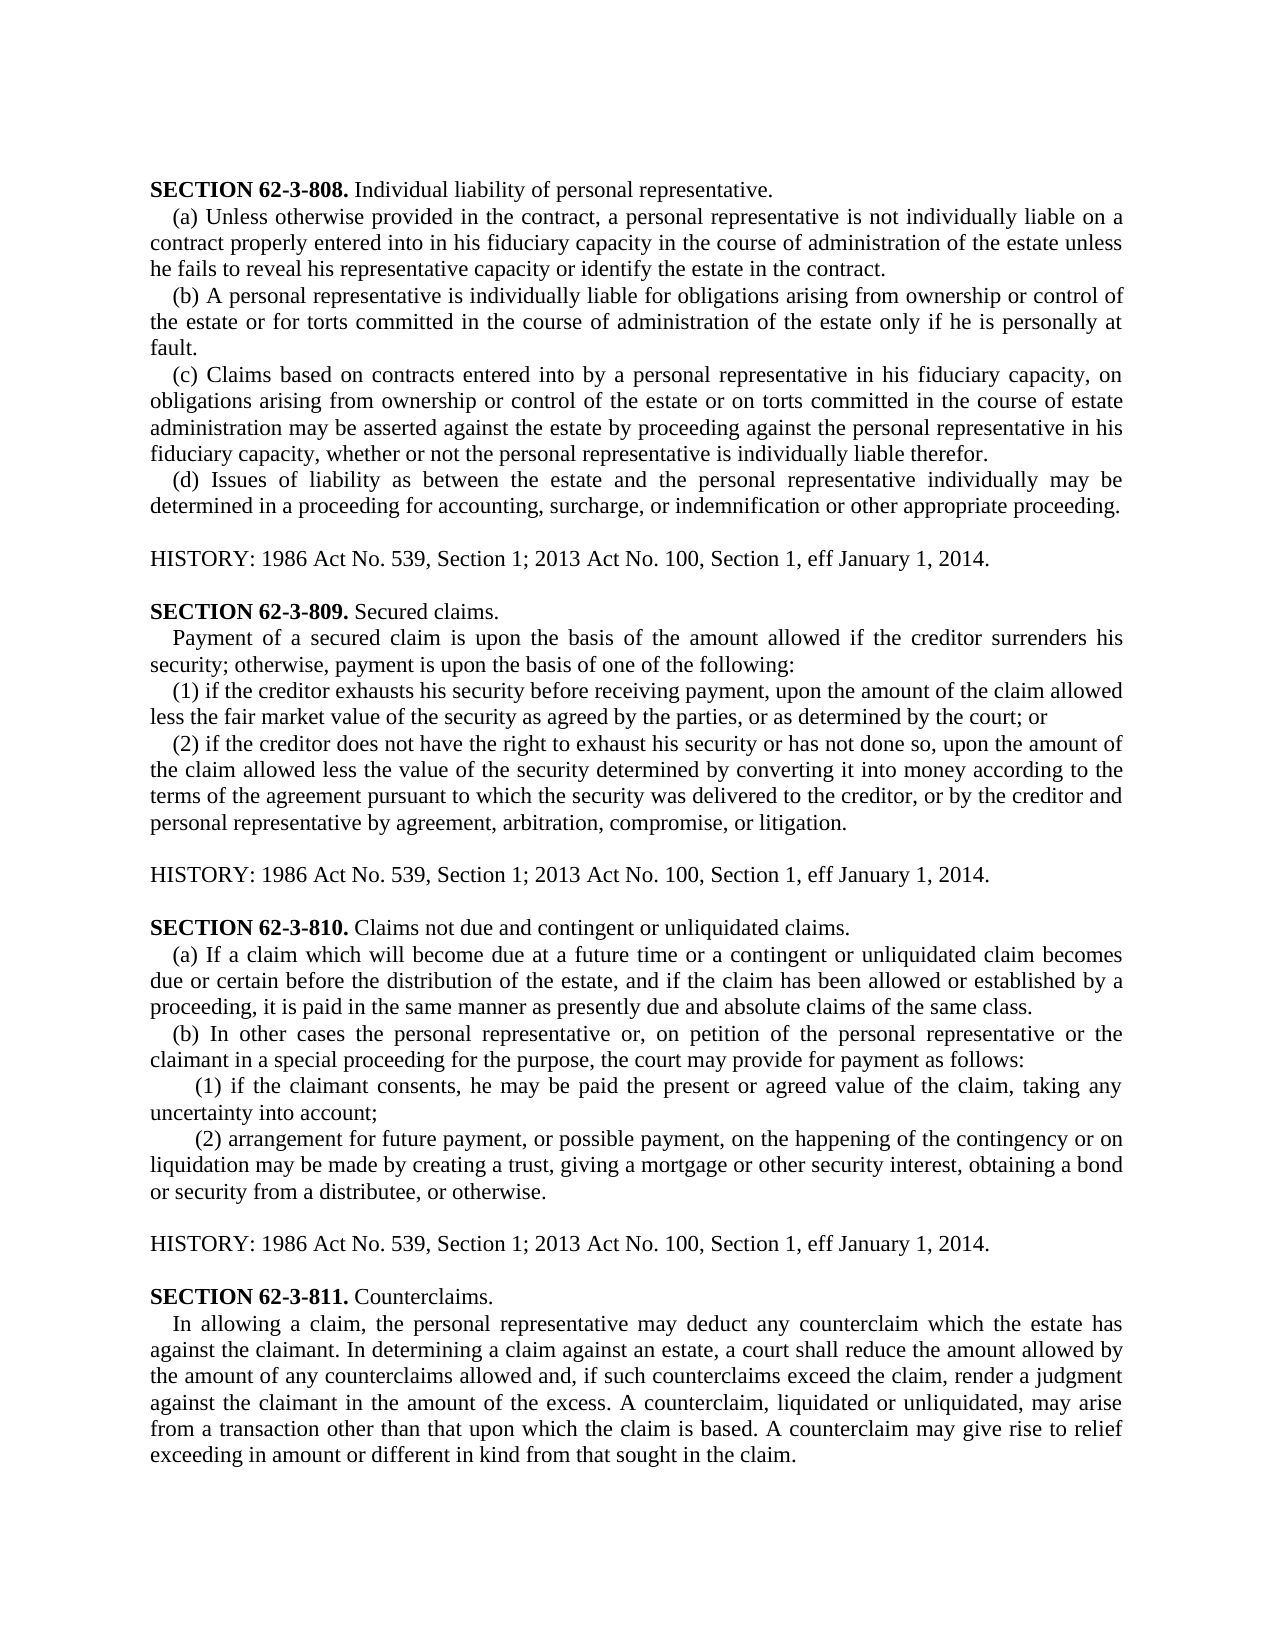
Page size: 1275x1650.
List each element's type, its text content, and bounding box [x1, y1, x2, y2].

text HISTORY: 1986 Act No. 539, Section 1; 2013 Act No. 100, Section 1, eff January 1, 2014. [150, 545, 1125, 572]
text (b) A personal representative is individually liable for obligations arising from ownership or control of the estate or for torts committed in the course of administration of the estate only if he is personally at fault. [150, 282, 1125, 361]
text HISTORY: 1986 Act No. 539, Section 1; 2013 Act No. 100, Section 1, eff January 1, 2014. [150, 862, 1125, 888]
text (a) If a claim which will become due at a future time or a contingent or unliquidated claim becomes due or certain before the distribution of the estate, and if the claim has been allowed or established by a proceeding, it is paid in the same manner as presently due and absolute claims of the same class. [150, 941, 1125, 1020]
text SECTION 62-3-811. Counterclaims. [150, 1283, 1125, 1309]
text (b) In other cases the personal representative or, on petition of the personal representative or the claimant in a special proceeding for the purpose, the court may provide for payment as follows: [150, 1020, 1125, 1072]
text (2) arrangement for future payment, or possible payment, on the happening of the contingency or on liquidation may be made by creating a trust, giving a mortgage or other security interest, obtaining a bond or security from a distributee, or otherwise. [150, 1125, 1125, 1204]
text SECTION 62-3-809. Secured claims. [150, 598, 1125, 624]
text (1) if the creditor exhausts his security before receiving payment, upon the amount of the claim allowed less the fair market value of the security as agreed by the parties, or as determined by the court; or [150, 677, 1125, 730]
text In allowing a claim, the personal representative may deduct any counterclaim which the estate has against the claimant. In determining a claim against an estate, a court shall reduce the amount allowed by the amount of any counterclaims allowed and, if such counterclaims exceed the claim, render a judgment against the claimant in the amount of the excess. A counterclaim, liquidated or unliquidated, may arise from a transaction other than that upon which the claim is based. A counterclaim may give rise to relief exceeding in amount or different in kind from that sought in the claim. [150, 1309, 1125, 1468]
text (2) if the creditor does not have the right to exhaust his security or has not done so, upon the amount of the claim allowed less the value of the security determined by converting it into money according to the terms of the agreement pursuant to which the security was delivered to the creditor, or by the creditor and personal representative by agreement, arbitration, compromise, or litigation. [150, 730, 1125, 835]
text SECTION 62-3-810. Claims not due and contingent or unliquidated claims. [150, 914, 1125, 941]
text HISTORY: 1986 Act No. 539, Section 1; 2013 Act No. 100, Section 1, eff January 1, 2014. [150, 1231, 1125, 1257]
text (d) Issues of liability as between the estate and the personal representative individually may be determined in a proceeding for accounting, surcharge, or indemnification or other appropriate proceeding. [150, 466, 1125, 519]
text Payment of a secured claim is upon the basis of the amount allowed if the creditor surrenders his security; otherwise, payment is upon the basis of one of the following: [150, 624, 1125, 677]
text (1) if the claimant consents, he may be paid the present or agreed value of the claim, taking any uncertainty into account; [150, 1072, 1125, 1125]
text (c) Claims based on contracts entered into by a personal representative in his fiduciary capacity, on obligations arising from ownership or control of the estate or on torts committed in the course of estate administration may be asserted against the estate by proceeding against the personal representative in his fiduciary capacity, whether or not the personal representative is individually liable therefor. [150, 361, 1125, 466]
text SECTION 62-3-808. Individual liability of personal representative. [150, 176, 1125, 203]
text (a) Unless otherwise provided in the contract, a personal representative is not individually liable on a contract properly entered into in his fiduciary capacity in the course of administration of the estate unless he fails to reveal his representative capacity or identify the estate in the contract. [150, 203, 1125, 282]
